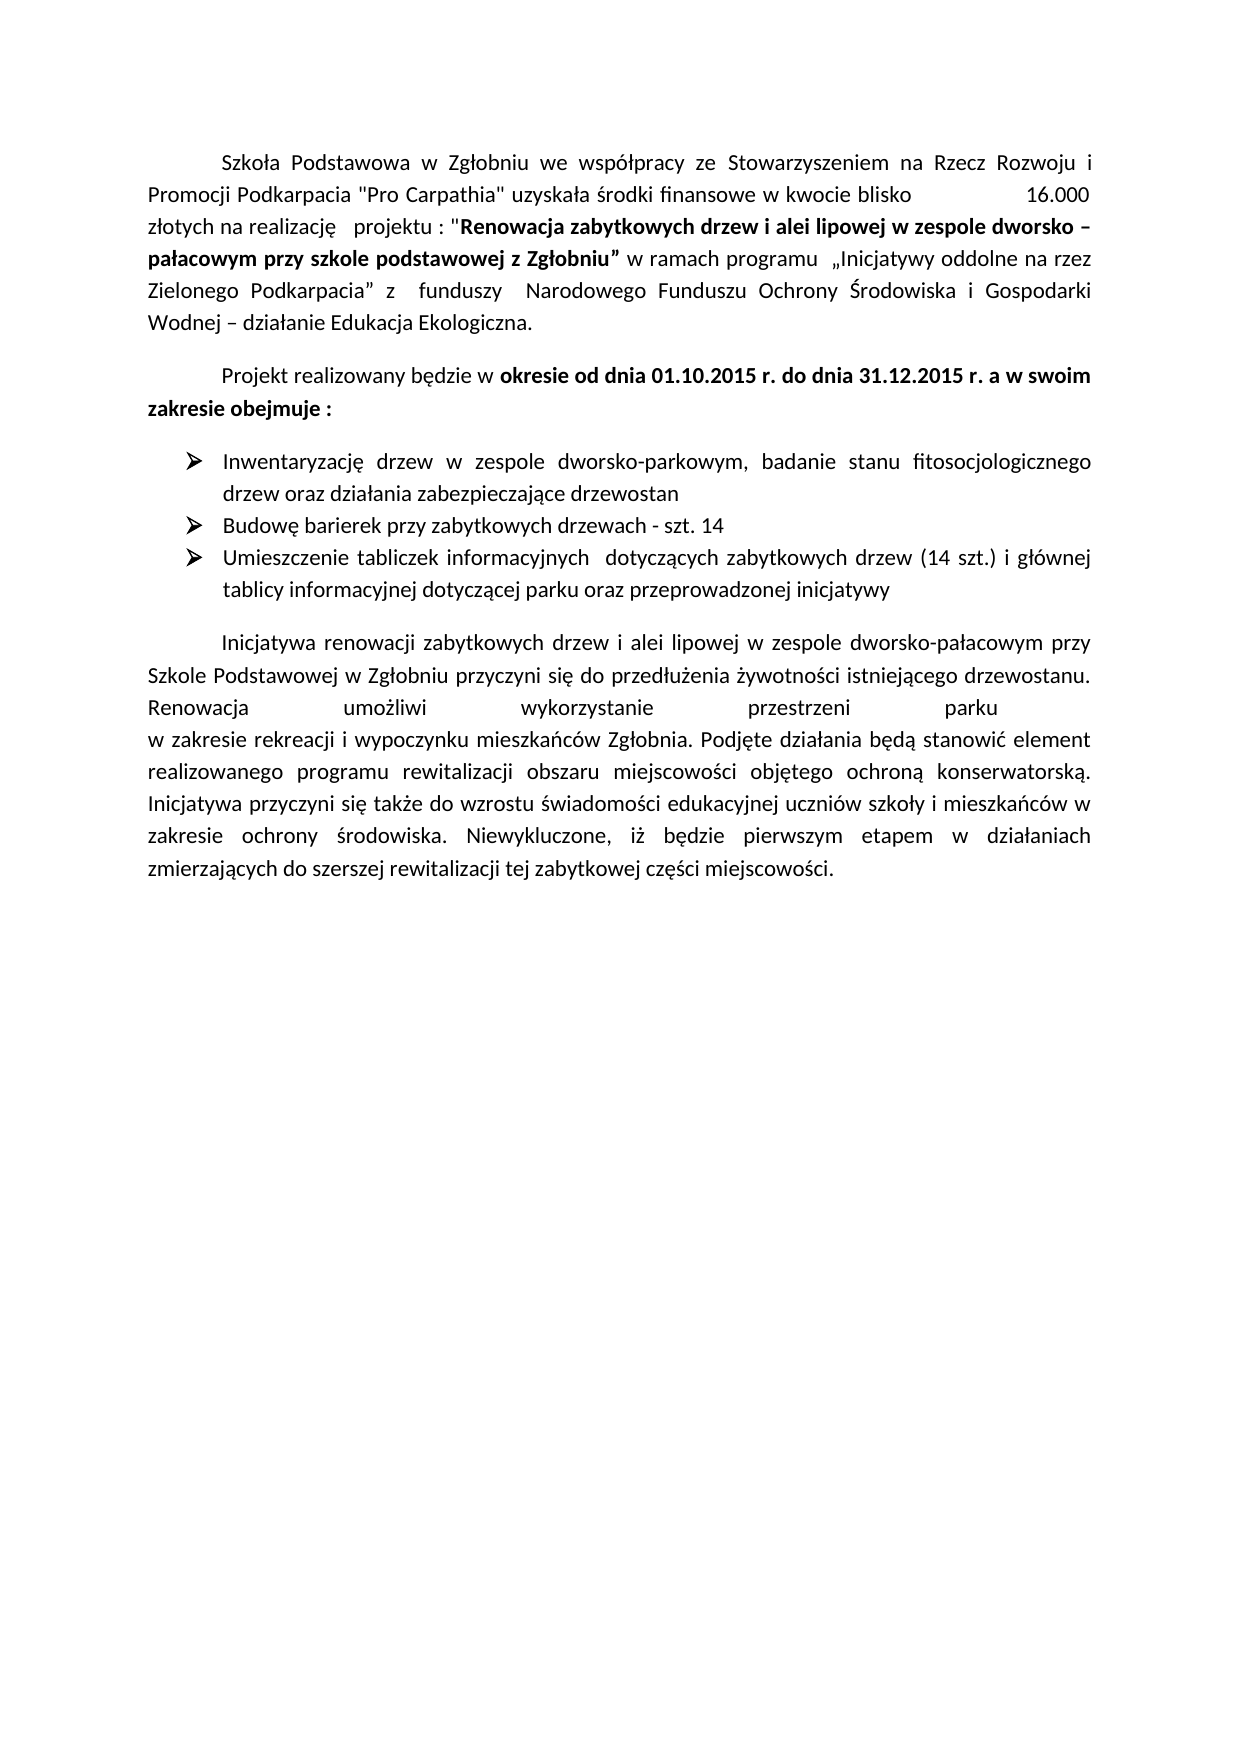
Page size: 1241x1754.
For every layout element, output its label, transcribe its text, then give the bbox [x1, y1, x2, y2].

list Inwentaryzację drzew w zespole dworsko-parkowym, badanie stanu fitosocjologicznego drzew oraz działania zabezpieczające drzewostan [185, 447, 1093, 507]
list Umieszczenie tabliczek informacyjnych dotyczących zabytkowych drzew (14 szt.) i głównej tablicy informacyjnej dotyczącej parku oraz przeprowadzonej inicjatywy [185, 543, 1093, 603]
text Inicjatywa renowacji zabytkowych drzew i alei lipowej w zespole dworsko-pałacowym przy Szkole Podstawowej w Zgłobniu przyczyni się do przedłużenia żywotności istniejącego drzewostanu. Renowacja umożliwi wykorzystanie przestrzeni parku w zakresie rekreacji i wypoczynku mieszkańców Zgłobnia. Podjęte działania będą stanowić element realizowanego programu rewitalizacji obszaru miejscowości objętego ochroną konserwatorską. Inicjatywa przyczyni się także do wzrostu świadomości edukacyjnej uczniów szkoły i mieszkańców w zakresie ochrony środowiska. Niewykluczone, iż będzie pierwszym etapem w działaniach zmierzających do szerszej rewitalizacji tej zabytkowej części miejscowości. [148, 628, 1093, 882]
text Szkoła Podstawowa w Zgłobniu we współpracy ze Stowarzyszeniem na Rzecz Rozwoju i Promocji Podkarpacia "Pro Carpathia" uzyskała środki finansowe w kwocie blisko 16.000 złotych na realizację projektu : "Renowacja zabytkowych drzew i alei lipowej w zespole dworsko – pałacowym przy szkole podstawowej z Zgłobniu” w ramach programu „Inicjatywy oddolne na rzez Zielonego Podkarpacia” z funduszy Narodowego Funduszu Ochrony Środowiska i Gospodarki Wodnej – działanie Edukacja Ekologiczna. [148, 148, 1093, 337]
list Budowę barierek przy zabytkowych drzewach - szt. 14 [185, 511, 1093, 539]
text Projekt realizowany będzie w okresie od dnia 01.10.2015 r. do dnia 31.12.2015 r. a w swoim zakresie obejmuje : [148, 362, 1093, 422]
